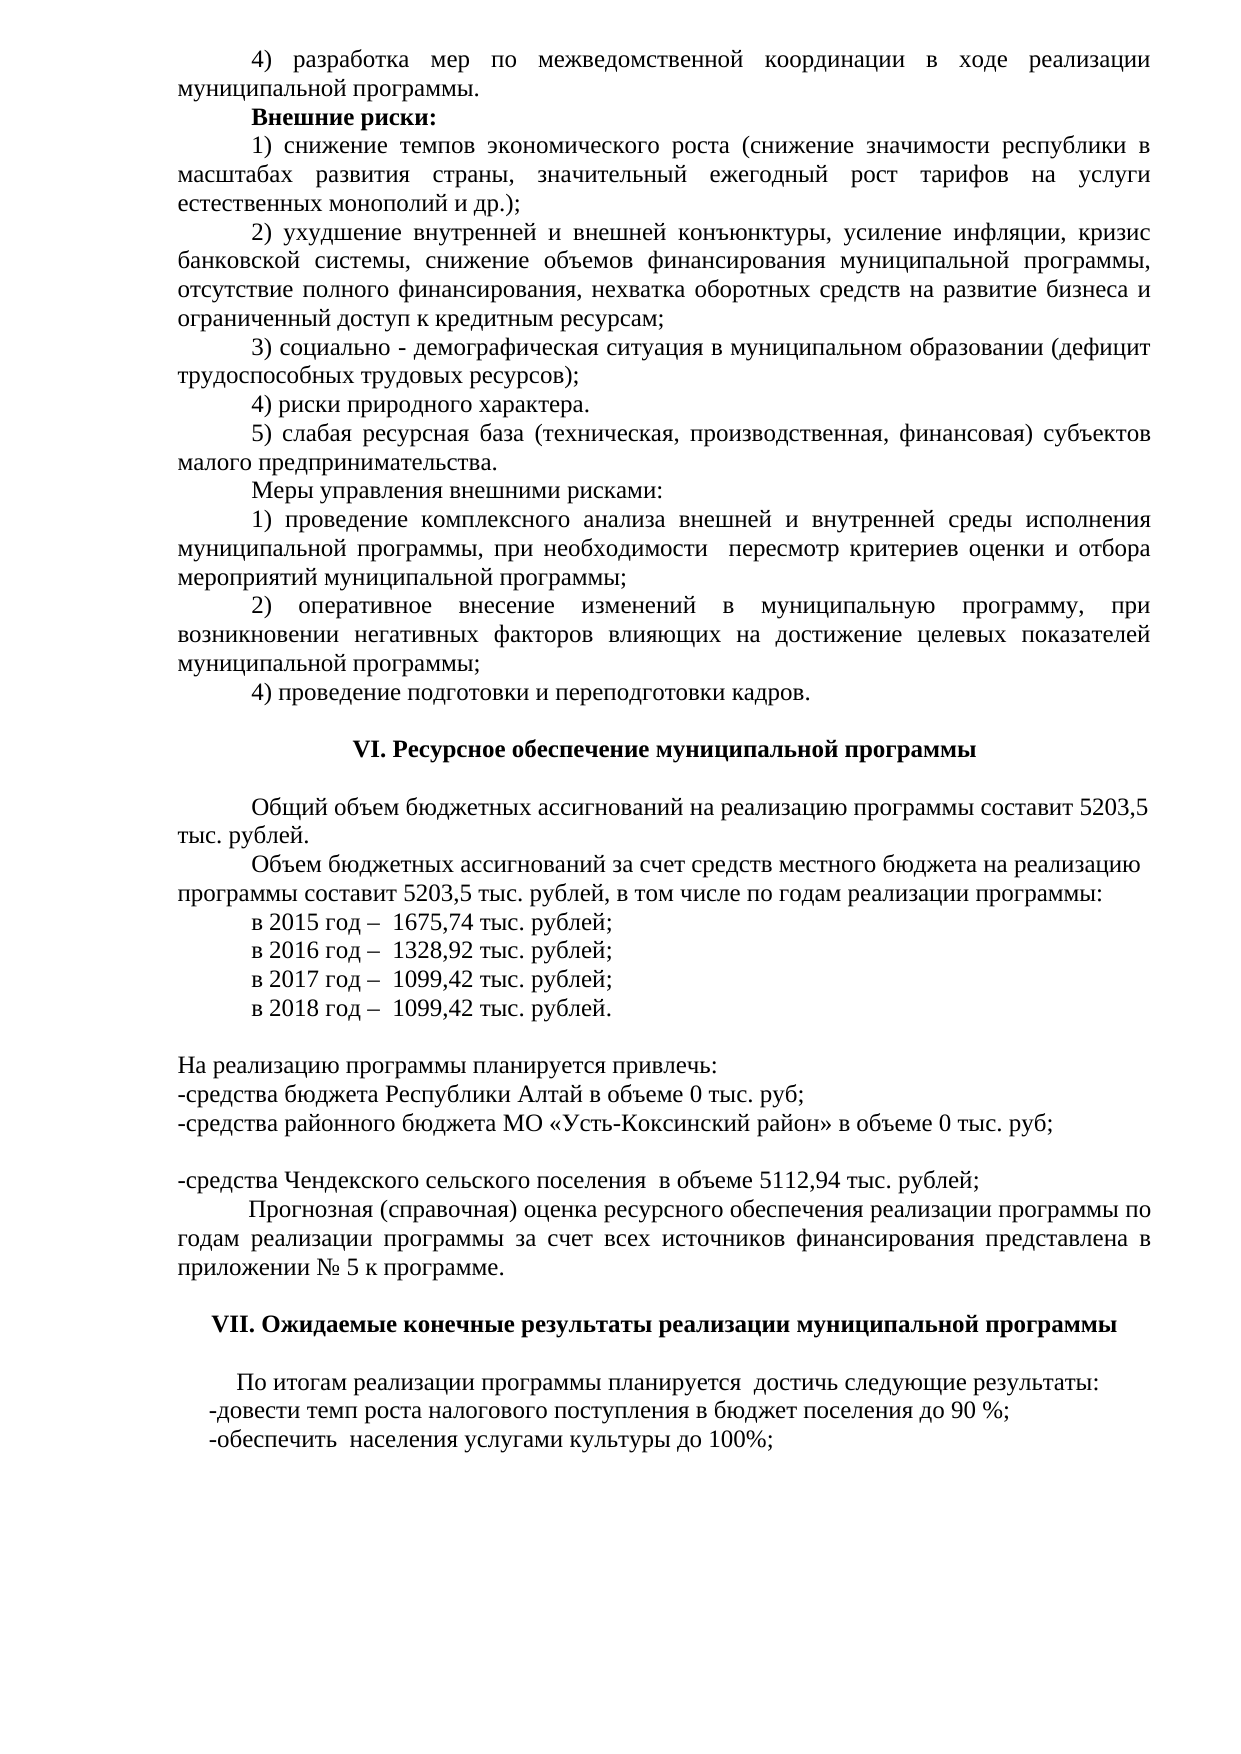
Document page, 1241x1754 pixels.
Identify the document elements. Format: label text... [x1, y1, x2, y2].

text 3) социально - демографическая ситуация в муниципальном образовании (дефицит трудоспособных трудовых ресурсов); [177, 332, 1152, 389]
text 5) слабая ресурсная база (техническая, производственная, финансовая) субъектов малого предпринимательства. [177, 418, 1152, 476]
text На реализацию программы планируется привлечь: [177, 1022, 1152, 1079]
text в 2017 год – 1099,42 тыс. рублей; [177, 964, 1152, 993]
text -обеспечить населения услугами культуры до 100%; [177, 1424, 1152, 1453]
text Объем бюджетных ассигнований за счет средств местного бюджета на реализацию программы составит 5203,5 тыс. рублей, в том числе по годам реализации программы: [177, 849, 1152, 907]
text 1) проведение комплексного анализа внешней и внутренней среды исполнения муниципальной программы, при необходимости пересмотр критериев оценки и отбора мероприятий муниципальной программы; [177, 504, 1152, 591]
text 4) риски природного характера. [177, 389, 1152, 418]
text -довести темп роста налогового поступления в бюджет поселения до 90 %; [177, 1396, 1152, 1424]
text в 2015 год – 1675,74 тыс. рублей; [177, 907, 1152, 936]
text 2) оперативное внесение изменений в муниципальную программу, при возникновении негативных факторов влияющих на достижение целевых показателей муниципальной программы; [177, 591, 1152, 677]
text в 2018 год – 1099,42 тыс. рублей. [177, 993, 1152, 1022]
text Меры управления внешними рисками: [177, 476, 1152, 504]
text в 2016 год – 1328,92 тыс. рублей; [177, 936, 1152, 964]
text -средства бюджета Республики Алтай в объеме 0 тыс. руб; -средства районного бюджета МО «Усть-Коксинский район» в объеме 0 тыс. руб; -средства Чендекского сельского поселения в объеме 5112,94 тыс. рублей; [177, 1079, 1152, 1194]
text Общий объем бюджетных ассигнований на реализацию программы составит 5203,5 тыс. рублей. [177, 792, 1152, 849]
text 4) проведение подготовки и переподготовки кадров. [177, 677, 1152, 706]
text По итогам реализации программы планируется достичь следующие результаты: [177, 1367, 1152, 1396]
text Прогнозная (справочная) оценка ресурсного обеспечения реализации программы по годам реализации программы за счет всех источников финансирования представлена в приложении № 5 к программе. [177, 1194, 1152, 1281]
text 1) снижение темпов экономического роста (снижение значимости республики в масштабах развития страны, значительный ежегодный рост тарифов на услуги естественных монополий и др.); [177, 131, 1152, 217]
text Внешние риски: [177, 102, 1152, 131]
text VI. Ресурсное обеспечение муниципальной программы [177, 734, 1152, 763]
text VII. Ожидаемые конечные результаты реализации муниципальной программы [177, 1309, 1152, 1338]
text 4) разработка мер по межведомственной координации в ходе реализации муниципальной программы. [177, 44, 1152, 102]
text 2) ухудшение внутренней и внешней конъюнктуры, усиление инфляции, кризис банковской системы, снижение объемов финансирования муниципальной программы, отсутствие полного финансирования, нехватка оборотных средств на развитие бизнеса и ограниченный доступ к кредитным ресурсам; [177, 217, 1152, 332]
